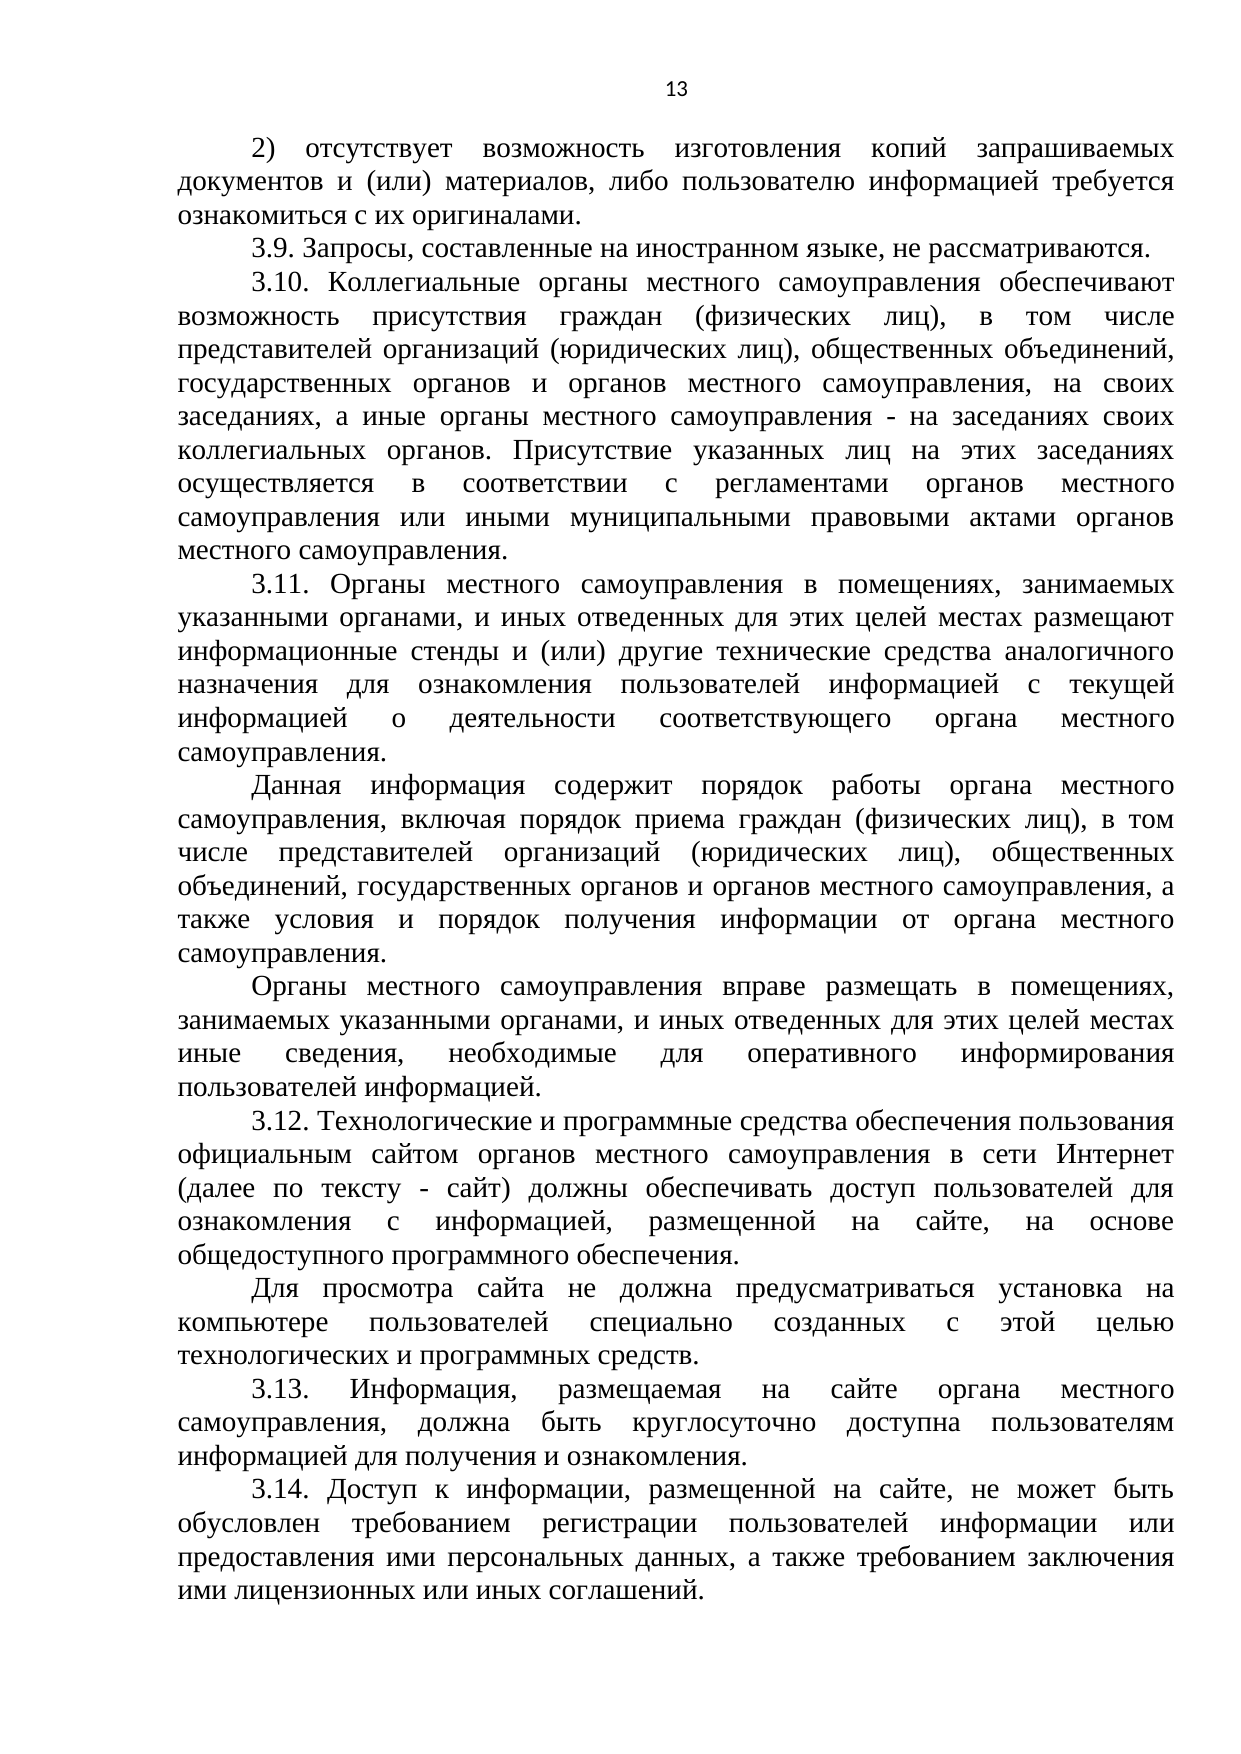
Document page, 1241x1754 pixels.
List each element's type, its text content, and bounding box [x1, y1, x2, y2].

text 3.10. Коллегиальные органы местного самоуправления обеспечивают возможность присутствия граждан (физических лиц), в том числе представителей организаций (юридических лиц), общественных объединений, государственных органов и органов местного самоуправления, на своих заседаниях, а иные органы местного самоуправления - на заседаниях своих коллегиальных органов. Присутствие указанных лиц на этих заседаниях осуществляется в соответствии с регламентами органов местного самоуправления или иными муниципальными правовыми актами органов местного самоуправления. [177, 264, 1175, 566]
text 3.11. Органы местного самоуправления в помещениях, занимаемых указанными органами, и иных отведенных для этих целей местах размещают информационные стенды и (или) другие технические средства аналогичного назначения для ознакомления пользователей информацией с текущей информацией о деятельности соответствующего органа местного самоуправления. [177, 566, 1175, 767]
text Данная информация содержит порядок работы органа местного самоуправления, включая порядок приема граждан (физических лиц), в том числе представителей организаций (юридических лиц), общественных объединений, государственных органов и органов местного самоуправления, а также условия и порядок получения информации от органа местного самоуправления. [177, 767, 1175, 968]
text Для просмотра сайта не должна предусматриваться установка на компьютере пользователей специально созданных с этой целью технологических и программных средств. [177, 1270, 1175, 1371]
text 3.9. Запросы, составленные на иностранном языке, не рассматриваются. [177, 231, 1175, 264]
text 3.12. Технологические и программные средства обеспечения пользования официальным сайтом органов местного самоуправления в сети Интернет (далее по тексту - сайт) должны обеспечивать доступ пользователей для ознакомления с информацией, размещенной на сайте, на основе общедоступного программного обеспечения. [177, 1103, 1175, 1270]
text 3.14. Доступ к информации, размещенной на сайте, не может быть обусловлен требованием регистрации пользователей информации или предоставления ими персональных данных, а также требованием заключения ими лицензионных или иных соглашений. [177, 1472, 1175, 1606]
text Органы местного самоуправления вправе размещать в помещениях, занимаемых указанными органами, и иных отведенных для этих целей местах иные сведения, необходимые для оперативного информирования пользователей информацией. [177, 968, 1175, 1103]
text 3.13. Информация, размещаемая на сайте органа местного самоуправления, должна быть круглосуточно доступна пользователям информацией для получения и ознакомления. [177, 1371, 1175, 1472]
text 2) отсутствует возможность изготовления копий запрашиваемых документов и (или) материалов, либо пользователю информацией требуется ознакомиться с их оригиналами. [177, 130, 1175, 231]
